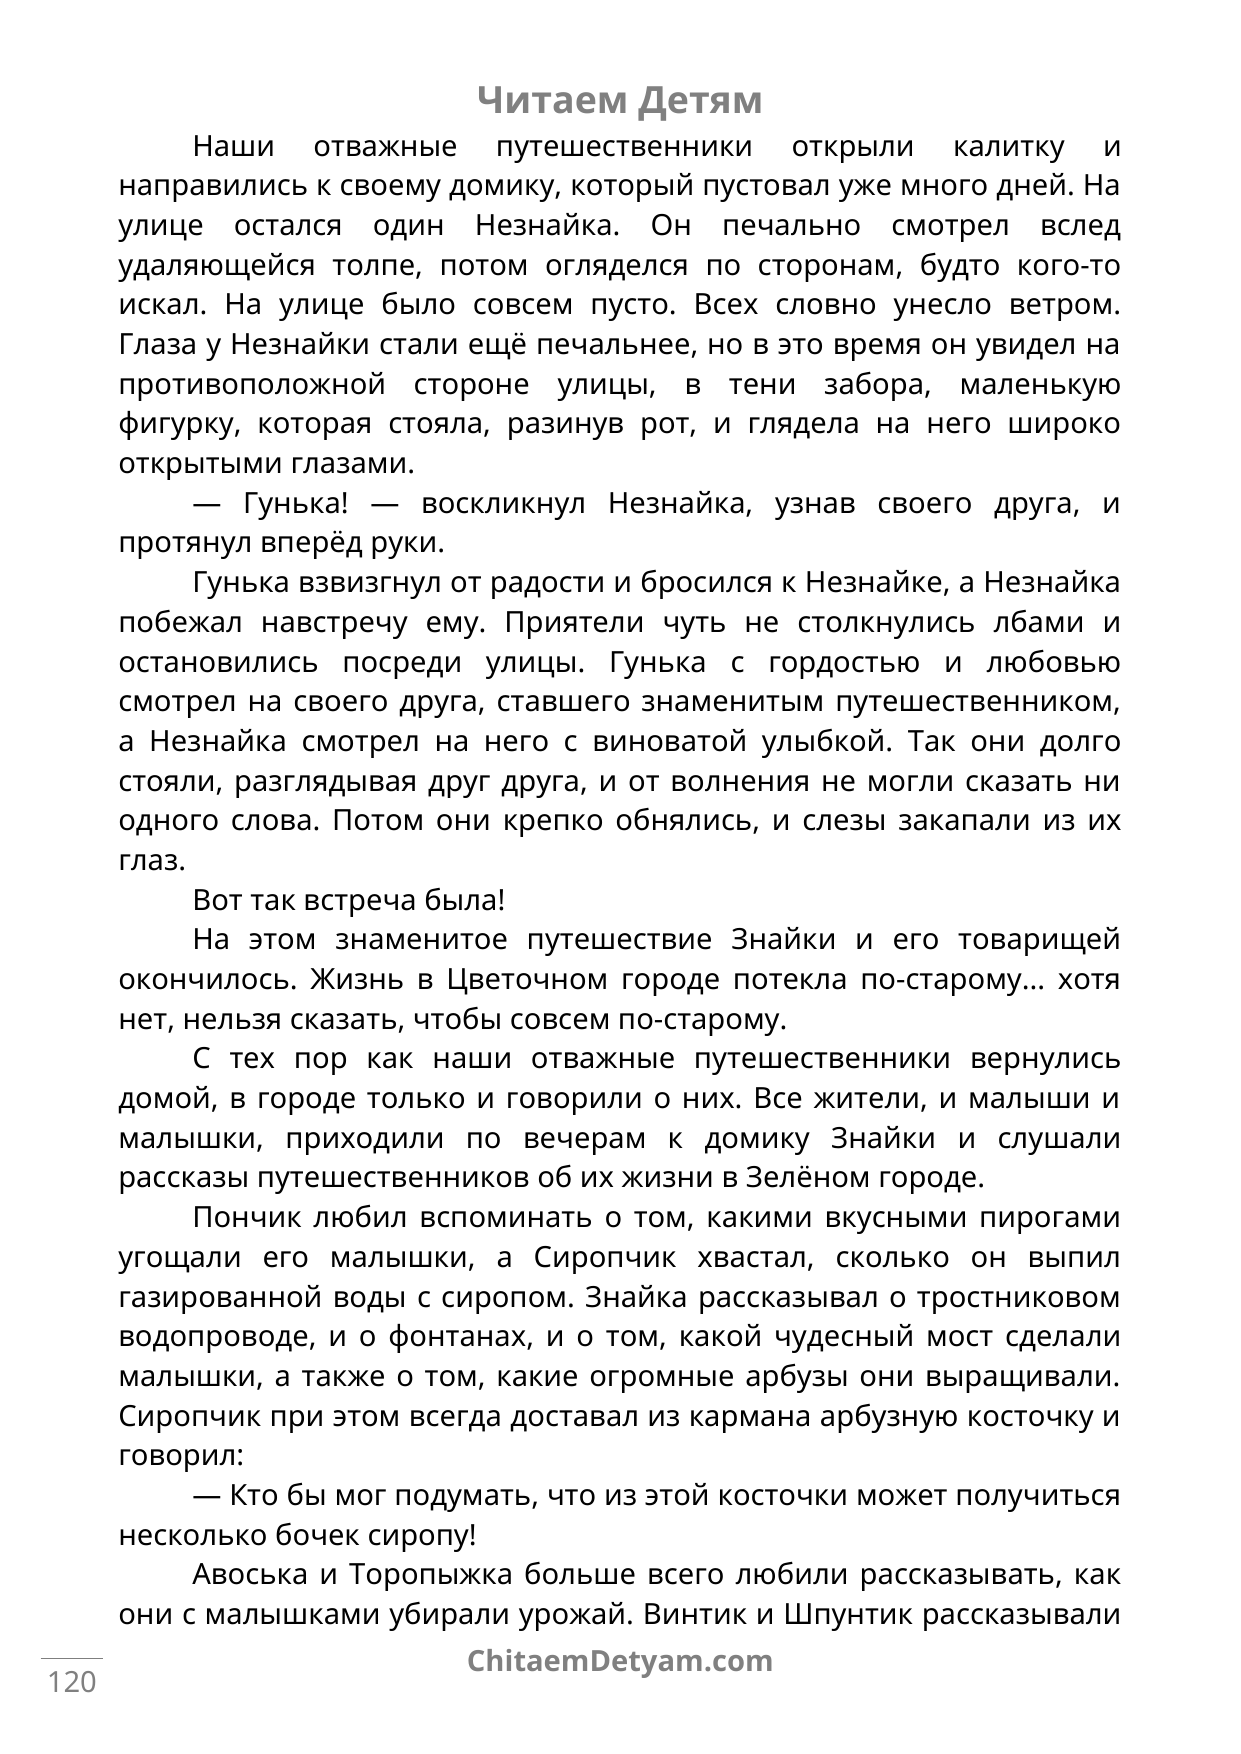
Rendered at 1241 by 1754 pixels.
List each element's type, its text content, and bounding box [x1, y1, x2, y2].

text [118, 1554, 1122, 1633]
text Гунька взвизгнул от радости и бросился к Незнайке, а Незнайка побежал навстречу ему. Приятели чуть не столкнулись лбами и остановились посреди улицы. Гунька с гордостью и любовью смотрел на своего друга, ставшего знаменитым путешественником, а Незнайка смотрел на него с виноватой улыбкой. Так они долго стояли, разглядывая друг друга, и от волнения не могли сказать ни одного слова. Потом они крепко обнялись, и слезы закапали из их глаз. [118, 561, 1122, 879]
text На этом знаменитое путешествие Знайки и его товарищей окончилось. Жизнь в Цветочном городе потекла по-старому... хотя нет, нельзя сказать, чтобы совсем по-старому. [118, 919, 1122, 1038]
text Вот так встреча была! [118, 879, 1122, 919]
text С тех пор как наши отважные путешественники вернулись домой, в городе только и говорили о них. Все жители, и малыши и малышки, приходили по вечерам к домику Знайки и слушали рассказы путешественников об их жизни в Зелёном городе. [118, 1038, 1122, 1196]
text — Гунька! — воскликнул Незнайка, узнав своего друга, и протянул вперёд руки. [118, 482, 1122, 561]
text — Кто бы мог подумать, что из этой косточки может получиться несколько бочек сиропу! [118, 1474, 1122, 1554]
text Пончик любил вспоминать о том, какими вкусными пирогами угощали его малышки, а Сиропчик хвастал, сколько он выпил газированной воды с сиропом. Знайка рассказывал о тростниковом водопроводе, и о фонтанах, и о том, какой чудесный мост сделали малышки, а также о том, какие огромные арбузы они выращивали. Сиропчик при этом всегда доставал из кармана арбузную косточку и говорил: [118, 1196, 1122, 1474]
text Наши отважные путешественники открыли калитку и направились к своему домику, который пустовал уже много дней. На улице остался один Незнайка. Он печально смотрел вслед удаляющейся толпе, потом огляделся по сторонам, будто кого-то искал. На улице было совсем пусто. Всех словно унесло ветром. Глаза у Незнайки стали ещё печальнее, но в это время он увидел на противоположной стороне улицы, в тени забора, маленькую фигурку, которая стояла, разинув рот, и глядела на него широко открытыми глазами. [118, 125, 1122, 482]
